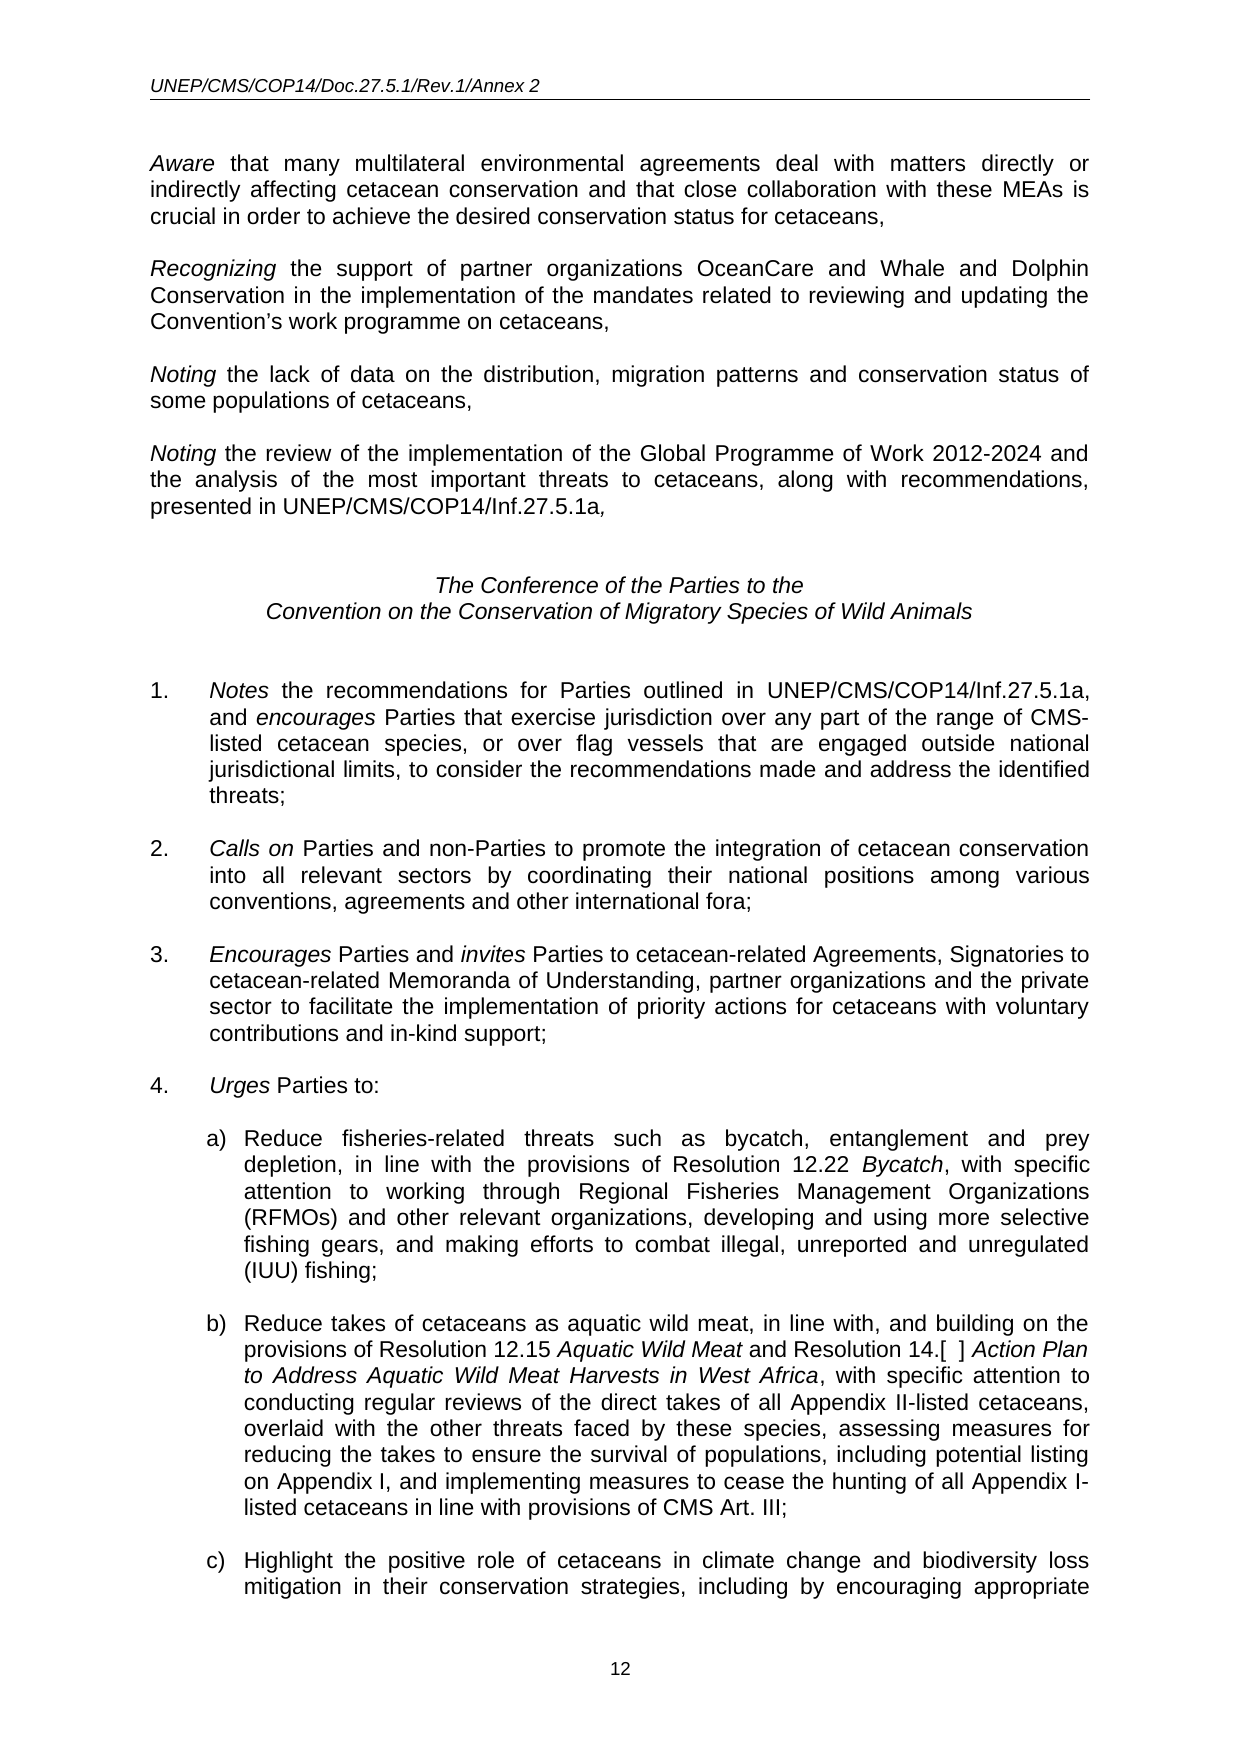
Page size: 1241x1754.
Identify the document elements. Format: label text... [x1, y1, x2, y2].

list Urges Parties to: [150, 1072, 1090, 1099]
text Aware that many multilateral environmental agreements deal with matters directly or indirectly affecting cetacean conservation and that close collaboration with these MEAs is crucial in order to achieve the desired conservation status for cetaceans, [150, 150, 1090, 229]
list Reduce takes of cetaceans as aquatic wild meat, in line with, and building on the provisions of Resolution 12.15 Aquatic Wild Meat and Resolution 14.[ ] Action Plan to Address Aquatic Wild Meat Harvests in West Africa, with specific attention to conducting regular reviews of the direct takes of all Appendix II-listed cetaceans, overlaid with the other threats faced by these species, assessing measures for reducing the takes to ensure the survival of populations, including potential listing on Appendix I, and implementing measures to cease the hunting of all Appendix I-listed cetaceans in line with provisions of CMS Art. III; [206, 1309, 1090, 1520]
list Calls on Parties and non-Parties to promote the integration of cetacean conservation into all relevant sectors by coordinating their national positions among various conventions, agreements and other international fora; [150, 835, 1090, 914]
text Convention on the Conservation of Migratory Species of Wild Animals [150, 598, 1090, 624]
text Noting the lack of data on the distribution, migration patterns and conservation status of some populations of cetaceans, [150, 361, 1090, 413]
list Reduce fisheries-related threats such as bycatch, entanglement and prey depletion, in line with the provisions of Resolution 12.22 Bycatch, with specific attention to working through Regional Fisheries Management Organizations (RFMOs) and other relevant organizations, developing and using more selective fishing gears, and making efforts to combat illegal, unreported and unregulated (IUU) fishing; [206, 1125, 1090, 1283]
list Encourages Parties and invites Parties to cetacean-related Agreements, Signatories to cetacean-related Memoranda of Understanding, partner organizations and the private sector to facilitate the implementation of priority actions for cetaceans with voluntary contributions and in-kind support; [150, 941, 1090, 1046]
text Recognizing the support of partner organizations OceanCare and Whale and Dolphin Conservation in the implementation of the mandates related to reviewing and updating the Convention’s work programme on cetaceans, [150, 255, 1090, 334]
text Noting the review of the implementation of the Global Programme of Work 2012-2024 and the analysis of the most important threats to cetaceans, along with recommendations, presented in UNEP/CMS/COP14/Inf.27.5.1a, [150, 440, 1090, 519]
text The Conference of the Parties to the [150, 572, 1090, 598]
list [206, 1547, 1090, 1599]
list Notes the recommendations for Parties outlined in UNEP/CMS/COP14/Inf.27.5.1a, and encourages Parties that exercise jurisdiction over any part of the range of CMS-listed cetacean species, or over flag vessels that are engaged outside national jurisdictional limits, to consider the recommendations made and address the identified threats; [150, 677, 1090, 809]
